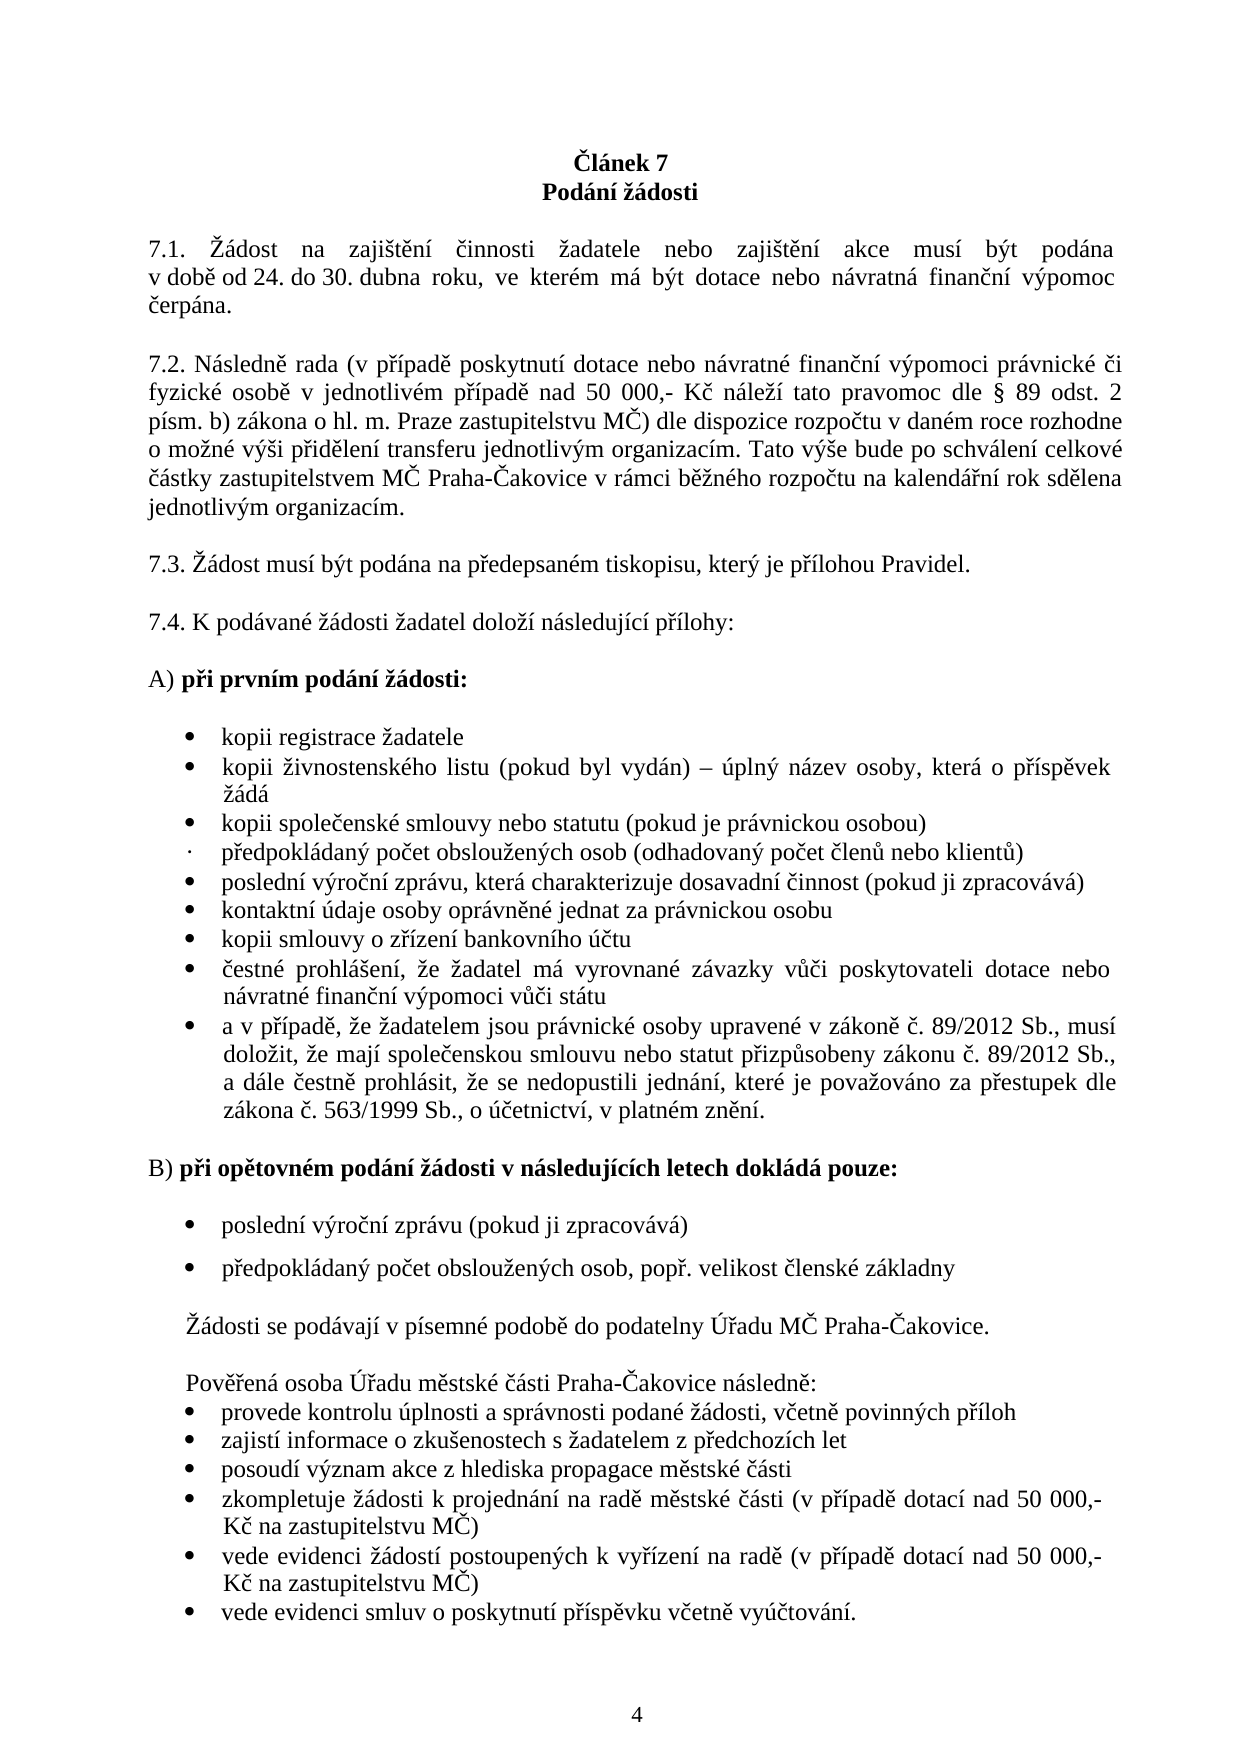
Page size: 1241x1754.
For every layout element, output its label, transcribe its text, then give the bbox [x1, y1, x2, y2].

list zajistí informace o zkušenostech s žadatelem z předchozích let [185, 1428, 1126, 1454]
text Článek 7 [573, 148, 1126, 177]
list předpokládaný počet obsloužených osob (odhadovaný počet členů nebo klientů) [185, 837, 1126, 865]
list čestné prohlášení, že žadatel má vyrovnané závazky vůči poskytovateli dotace nebo návratné finanční výpomoci vůči státu [185, 956, 1111, 1009]
text 7.3. Žádost musí být podána na předepsaném tiskopisu, který je přílohou Pravidel. [148, 549, 1126, 578]
list kopii živnostenského listu (pokud byl vydán) – úplný název osoby, která o příspěvek žádá [185, 754, 1111, 808]
list při opětovném podání žádosti v následujících letech dokládá pouze: [148, 1153, 1126, 1182]
list kopii smlouvy o zřízení bankovního účtu [185, 926, 1126, 953]
list vede evidenci žádostí postoupených k vyřízení na radě (v případě dotací nad 50 000,-Kč na zastupitelstvu MČ) [185, 1543, 1103, 1597]
text 7.2. Následně rada (v případě poskytnutí dotace nebo návratné finanční výpomoci právnické či fyzické osobě v jednotlivém případě nad 50 000,- Kč náleží tato pravomoc dle § 89 odst. 2 písm. b) zákona o hl. m. Praze zastupitelstvu MČ) dle dispozice rozpočtu v daném roce rozhodne o možné výši přidělení transferu jednotlivým organizacím. Tato výše bude po schválení celkové částky zastupitelstvem MČ Praha-Čakovice v rámci běžného rozpočtu na kalendářní rok sdělena jednotlivým organizacím. [148, 349, 1123, 520]
text Podání žádosti [542, 177, 1126, 205]
list provede kontrolu úplnosti a správnosti podané žádosti, včetně povinných příloh [185, 1397, 1126, 1426]
list při prvním podání žádosti: [148, 664, 1126, 693]
list kopii registrace žadatele [185, 722, 1126, 751]
list poslední výroční zprávu (pokud ji zpracovává) [185, 1211, 1126, 1239]
text 7.1. Žádost na zajištění činnosti žadatele nebo zajištění akce musí být podána v době od 24. do 30. dubna roku, ve kterém má být dotace nebo návratná finanční výpomoc čerpána. [148, 235, 1115, 319]
list kopii společenské smlouvy nebo statutu (pokud je právnickou osobou) [185, 808, 1126, 837]
list vede evidenci smluv o poskytnutí příspěvku včetně vyúčtování. [185, 1597, 1126, 1626]
text 7.4. K podávané žádosti žadatel doloží následující přílohy: [148, 607, 1126, 636]
text Žádosti se podávají v písemné podobě do podatelny Úřadu MČ Praha-Čakovice. [185, 1311, 1126, 1339]
text Pověřená osoba Úřadu městské části Praha-Čakovice následně: [185, 1368, 1126, 1397]
list kontaktní údaje osoby oprávněné jednat za právnickou osobu [185, 897, 1126, 924]
list poslední výroční zprávu, která charakterizuje dosavadní činnost (pokud ji zpracovává) [185, 869, 1126, 896]
list a v případě, že žadatelem jsou právnické osoby upravené v zákoně č. 89/2012 Sb., musí doložit, že mají společenskou smlouvu nebo statut přizpůsobeny zákonu č. 89/2012 Sb., a dále čestně prohlásit, že se nedopustili jednání, které je považováno za přestupek dle zákona č. 563/1999 Sb., o účetnictví, v platném znění. [185, 1013, 1117, 1124]
list zkompletuje žádosti k projednání na radě městské části (v případě dotací nad 50 000,-Kč na zastupitelstvu MČ) [185, 1486, 1103, 1540]
list předpokládaný počet obsloužených osob, popř. velikost členské základny [185, 1255, 1103, 1282]
list posoudí význam akce z hlediska propagace městské části [185, 1456, 1126, 1483]
